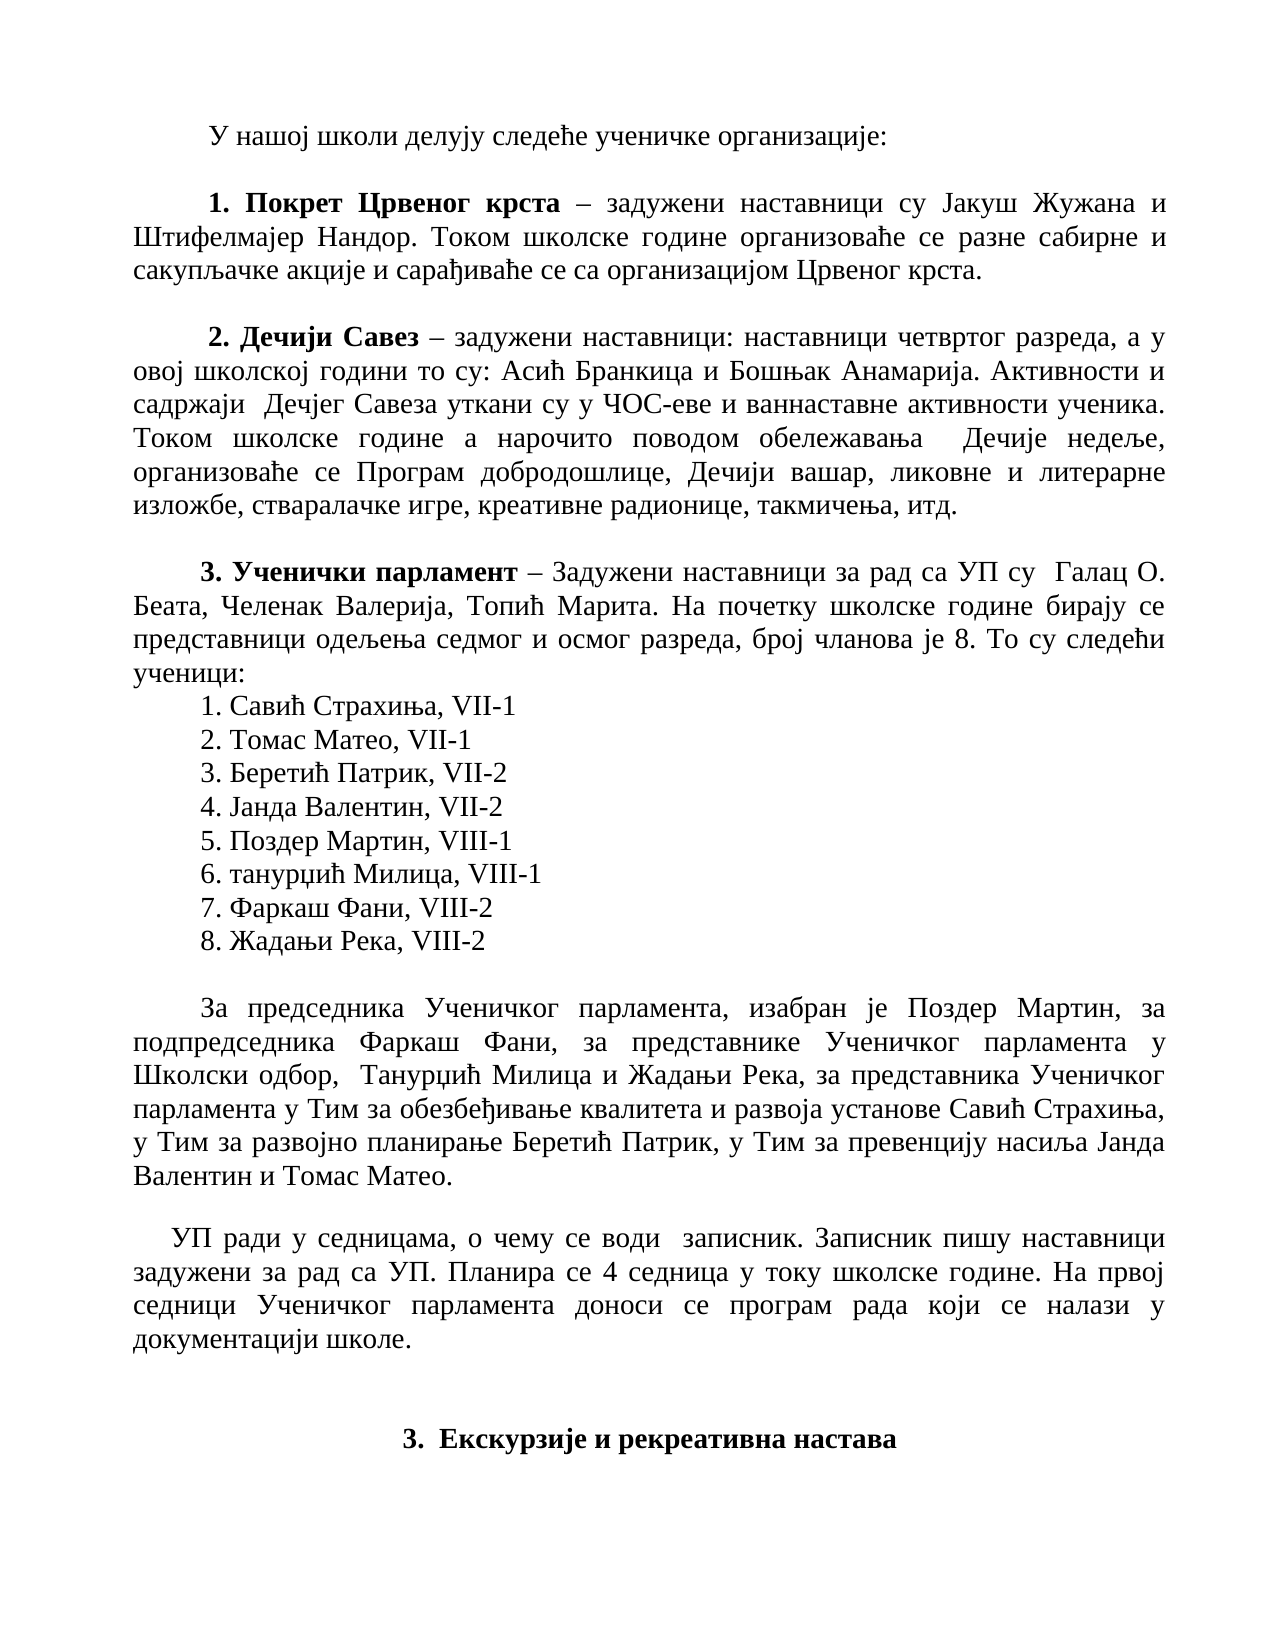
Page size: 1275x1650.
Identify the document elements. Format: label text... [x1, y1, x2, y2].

text За председника Ученичког парламента, изабран је Поздер Мартин, за подпредседника Фаркаш Фани, за представнике Ученичког парламента у Школски одбор, Танурџић Милица и Жадањи Река, за представника Ученичког парламента у Тим за обезбеђивање квалитета и развоја установе Савић Страхиња, у Тим за развојно планирање Беретић Патрик, у Тим за превенцију насиља Јанда Валентин и Томас Матео. [133, 990, 1167, 1192]
text 1. Покрет Црвеног крста – задужени наставници су Јакуш Жужана и Штифелмајер Нандор. Током школске године организоваће се разне сабирне и сакупљачке акције и сарађиваће се са организацијом Црвеног крста. [133, 185, 1167, 286]
text 2. Дечији Савез – задужени наставници: наставници четвртог разреда, а у овој школској години то су: Асић Бранкица и Бошњак Анамарија. Активности и садржаји Дечјег Савеза уткани су у ЧОС-еве и ваннаставне активности ученика. Током школске године а нарочито поводом обележавања Дечије недеље, организоваће се Програм добродошлице, Дечији вашар, ликовне и литерарне изложбе, стваралачке игре, креативне радионице, такмичења, итд. [133, 319, 1167, 521]
text 3. Беретић Патрик, VII-2 [133, 756, 1167, 789]
text 1. Савић Страхиња, VII-1 [133, 688, 1167, 722]
text 3. Ученички парламент – Задужени наставници за рад са УП су Галац О. Беата, Челенак Валерија, Топић Марита. На почетку школске године бирају се представници одељења седмог и осмог разреда, број чланова је 8. То су следећи ученици: [133, 554, 1167, 688]
text У нашој школи делују следеће ученичке организације: [133, 118, 1167, 152]
text 2. Томас Матео, VII-1 [133, 722, 1167, 756]
text 8. Жадањи Река, VIII-2 [133, 923, 1167, 957]
text 5. Поздер Мартин, VIII-1 [133, 823, 1167, 856]
text УП ради у седницама, о чему се води записник. Записник пишу наставници задужени за рад са УП. Планира се 4 седница у току школске године. На првој седници Ученичког парламента доноси се програм рада који се налази у документацији школе. [133, 1220, 1167, 1354]
text 3. Екскурзије и рекреативна настава [133, 1422, 1167, 1455]
text 4. Јанда Валентин, VII-2 [133, 789, 1167, 823]
text 6. танурџић Милица, VIII-1 [133, 856, 1167, 890]
text 7. Фаркаш Фани, VIII-2 [133, 890, 1167, 923]
